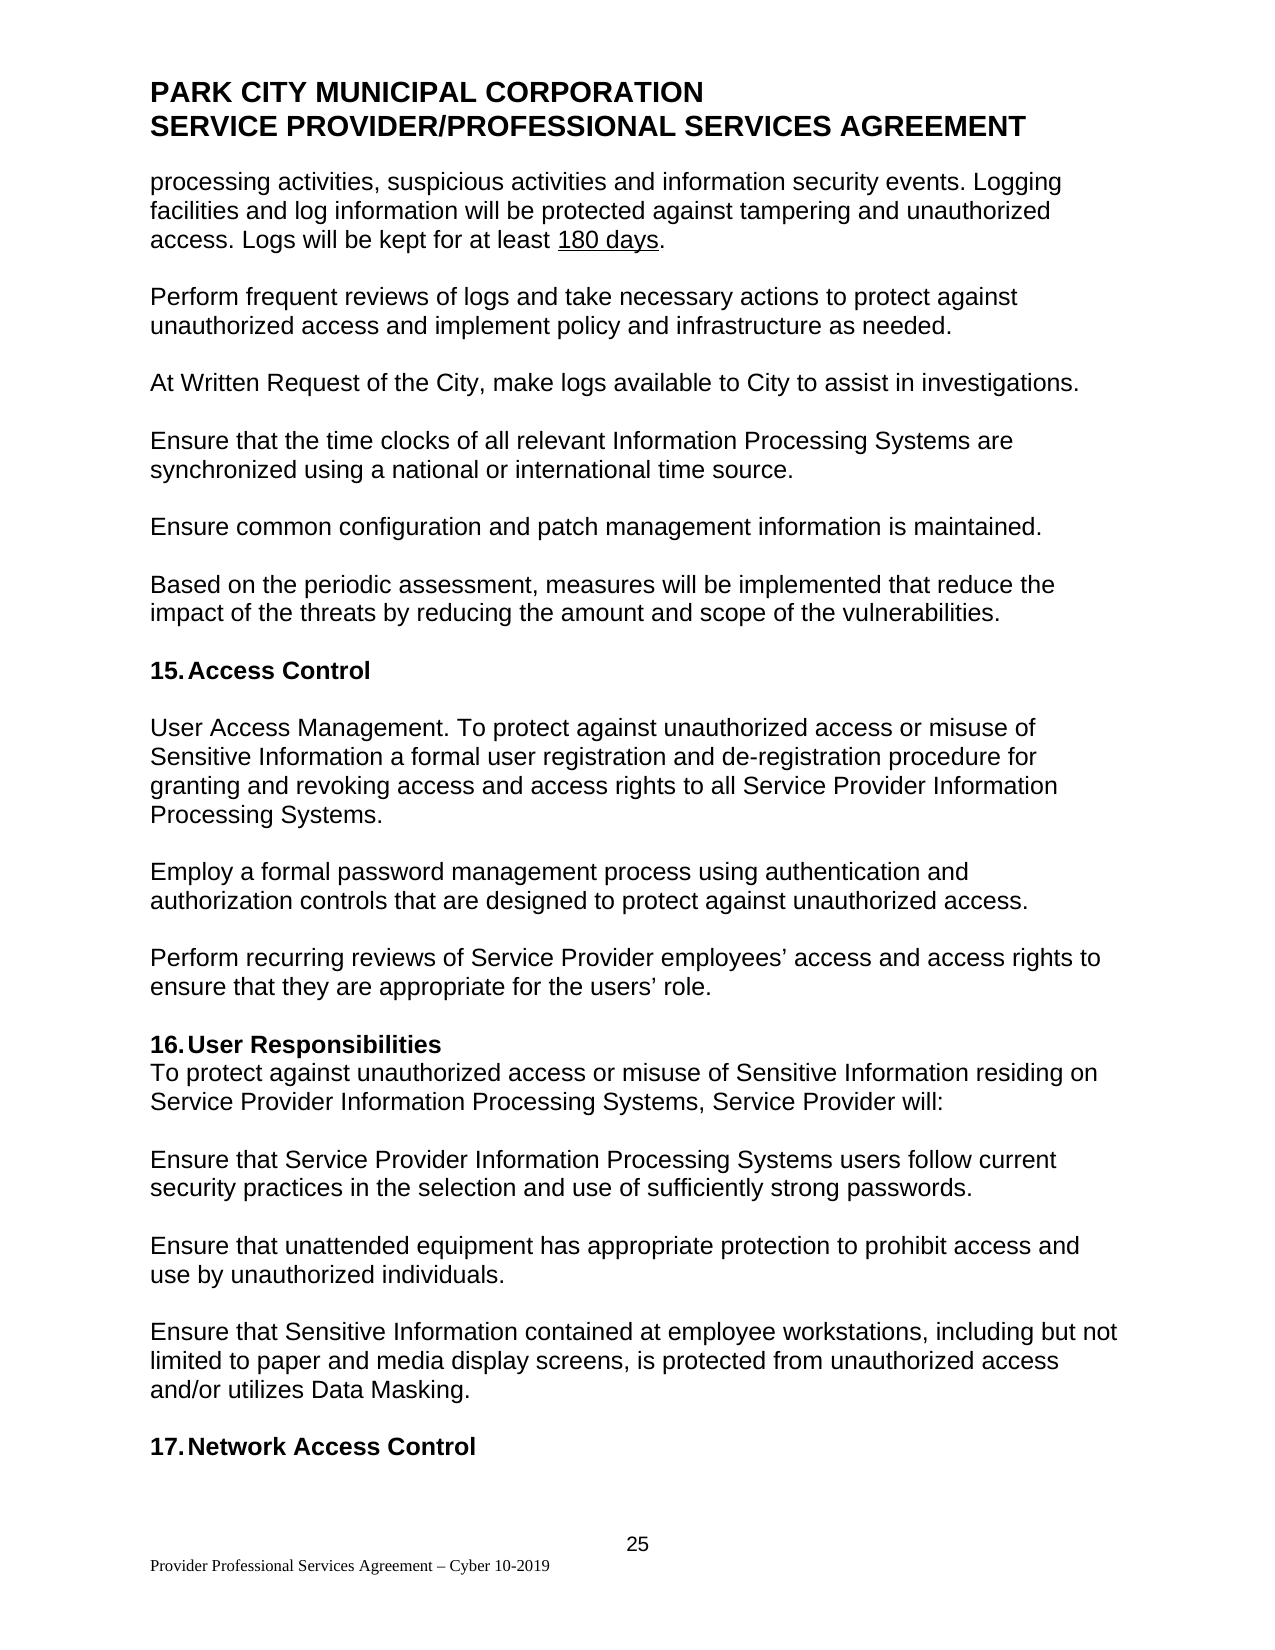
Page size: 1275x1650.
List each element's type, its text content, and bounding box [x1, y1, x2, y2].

list User Responsibilities [150, 1029, 1125, 1058]
text To protect against unauthorized access or misuse of Sensitive Information residing on Service Provider Information Processing Systems, Service Provider will: [150, 1058, 1125, 1116]
text Ensure common configuration and patch management information is maintained. [150, 512, 1125, 541]
list Access Control [150, 656, 1125, 684]
text Ensure that Sensitive Information contained at employee workstations, including but not limited to paper and media display screens, is protected from unauthorized access and/or utilizes Data Masking. [150, 1317, 1125, 1403]
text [150, 167, 1125, 253]
text Ensure that Service Provider Information Processing Systems users follow current security practices in the selection and use of sufficiently strong passwords. [150, 1144, 1125, 1202]
text Based on the periodic assessment, measures will be implemented that reduce the impact of the threats by reducing the amount and scope of the vulnerabilities. [150, 569, 1125, 627]
text At Written Request of the City, make logs available to City to assist in investigations. [150, 368, 1125, 397]
text Ensure that unattended equipment has appropriate protection to prohibit access and use by unauthorized individuals. [150, 1231, 1125, 1288]
text Employ a formal password management process using authentication and [150, 857, 1125, 886]
text Perform frequent reviews of logs and take necessary actions to protect against unauthorized access and implement policy and infrastructure as needed. [150, 282, 1125, 339]
text Perform recurring reviews of Service Provider employees’ access and access rights to ensure that they are appropriate for the users’ role. [150, 943, 1125, 1001]
text authorization controls that are designed to protect against unauthorized access. [150, 886, 1125, 914]
text Ensure that the time clocks of all relevant Information Processing Systems are synchronized using a national or international time source. [150, 426, 1125, 483]
text User Access Management. To protect against unauthorized access or misuse of Sensitive Information a formal user registration and de-registration procedure for granting and revoking access and access rights to all Service Provider Information Processing Systems. [150, 713, 1125, 828]
list Network Access Control [150, 1432, 1125, 1461]
